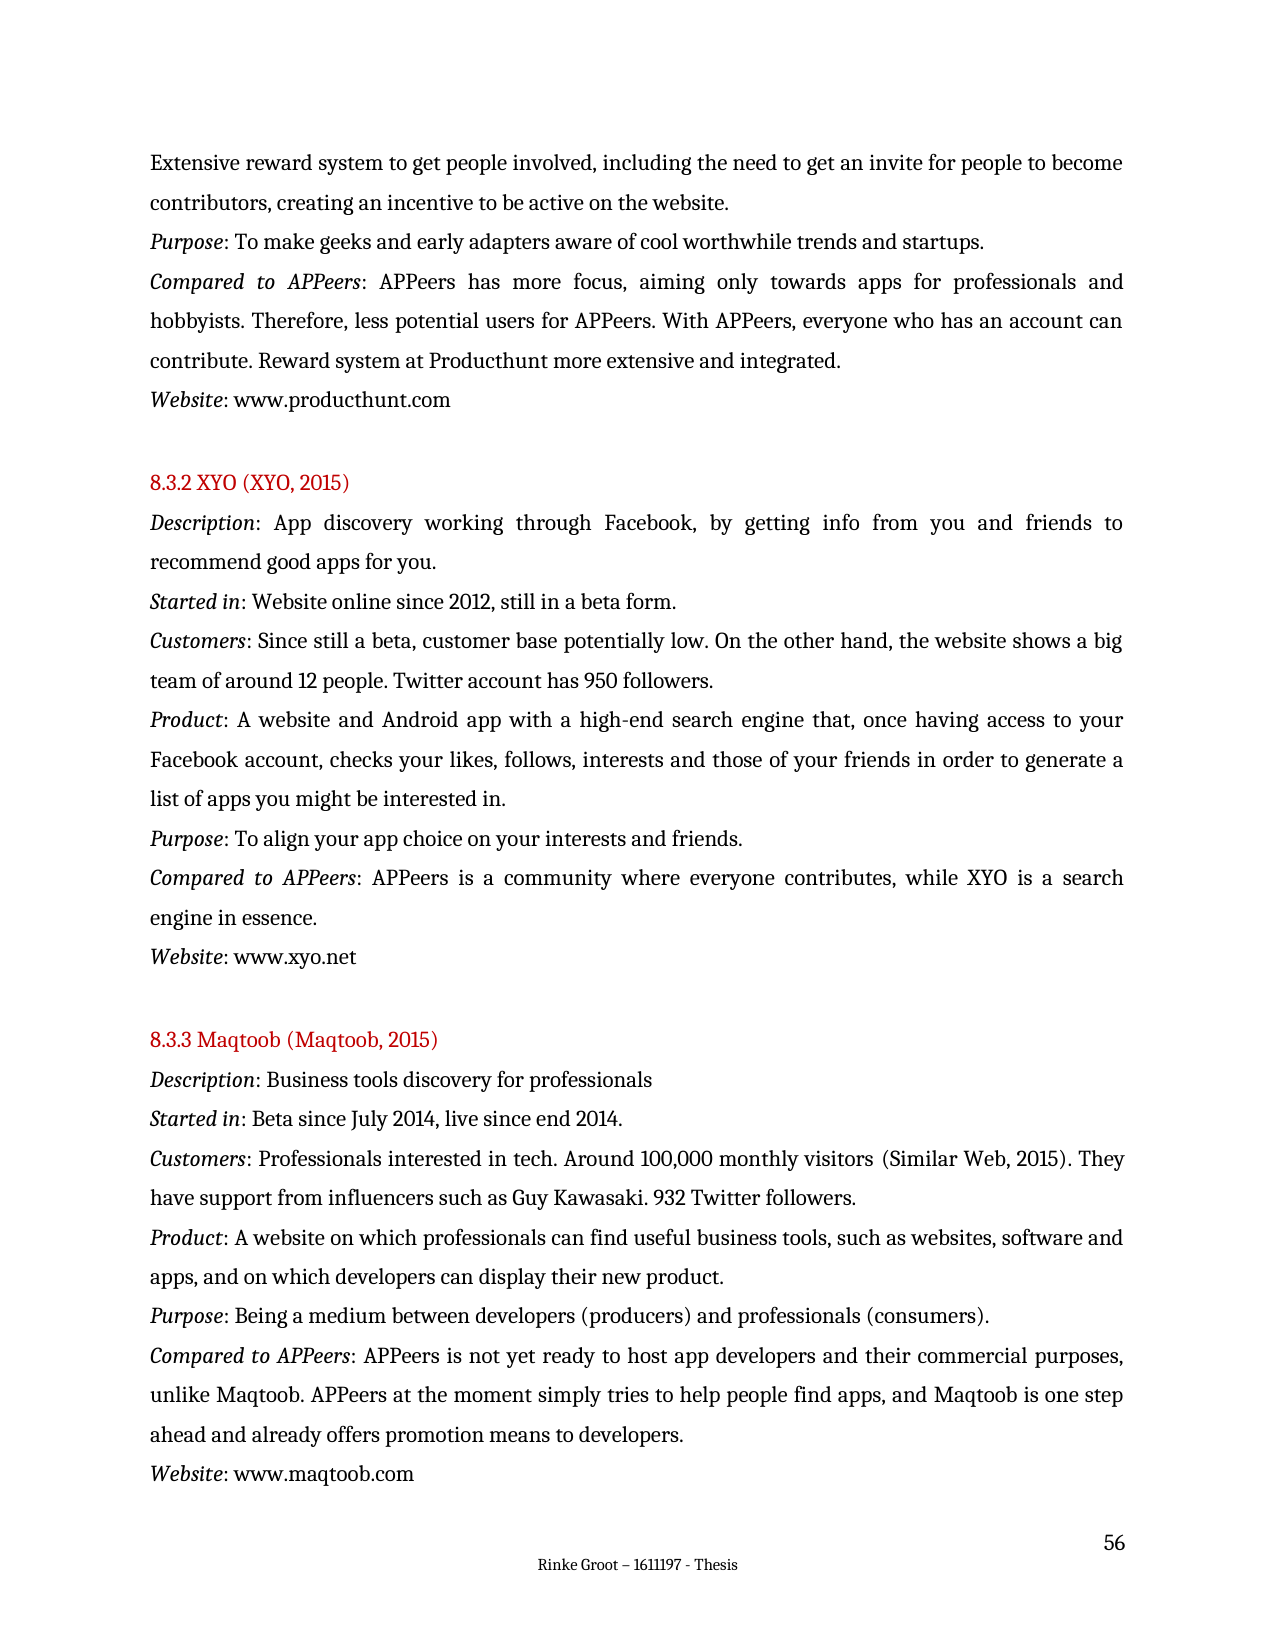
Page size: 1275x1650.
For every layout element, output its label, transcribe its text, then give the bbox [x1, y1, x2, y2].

text Started in: Beta since July 2014, live since end 2014. [150, 1106, 1125, 1132]
text Website: www.producthunt.com [150, 387, 1125, 413]
text Compared to APPeers: APPeers has more focus, aiming only towards apps for professionals and hobbyists. Therefore, less potential users for APPeers. With APPeers, everyone who has an account can contribute. Reward system at Producthunt more extensive and integrated. [150, 268, 1125, 374]
text Product: A website on which professionals can find useful business tools, such as websites, software and apps, and on which developers can display their new product. [150, 1224, 1125, 1290]
text Customers: Since still a beta, customer base potentially low. On the other hand, the website shows a big team of around 12 people. Twitter account has 950 followers. [150, 628, 1125, 694]
subtitle 8.3.2 XYO [150, 470, 1125, 496]
text Purpose: Being a medium between developers (producers) and professionals (consumers). [150, 1303, 1125, 1329]
subtitle 8.3.3 Maqtoob [150, 1027, 1125, 1053]
text Product: A website and Android app with a high-end search engine that, once having access to your Facebook account, checks your likes, follows, interests and those of your friends in order to generate a list of apps you might be interested in. [150, 707, 1125, 812]
text Customers: Professionals interested in tech. Around 100,000 monthly visitors . They have support from influencers such as Guy Kawasaki. 932 Twitter followers. [150, 1145, 1125, 1211]
text Compared to APPeers: APPeers is a community where everyone contributes, while XYO is a search engine in essence. [150, 865, 1125, 931]
text Purpose: To align your app choice on your interests and friends. [150, 825, 1125, 852]
text Website: www.maqtoob.com [150, 1461, 1125, 1487]
text Description: App discovery working through Facebook, by getting info from you and friends to recommend good apps for you. [150, 509, 1125, 575]
text Compared to APPeers: APPeers is not yet ready to host app developers and their commercial purposes, unlike Maqtoob. APPeers at the moment simply tries to help people find apps, and Maqtoob is one step ahead and already offers promotion means to developers. [150, 1343, 1125, 1448]
text Started in: Website online since 2012, still in a beta form. [150, 588, 1125, 615]
text Website: www.xyo.net [150, 944, 1125, 970]
text Description: Business tools discovery for professionals [150, 1066, 1125, 1093]
text Purpose: To make geeks and early adapters aware of cool worthwhile trends and startups. [150, 229, 1125, 255]
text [150, 150, 1125, 216]
